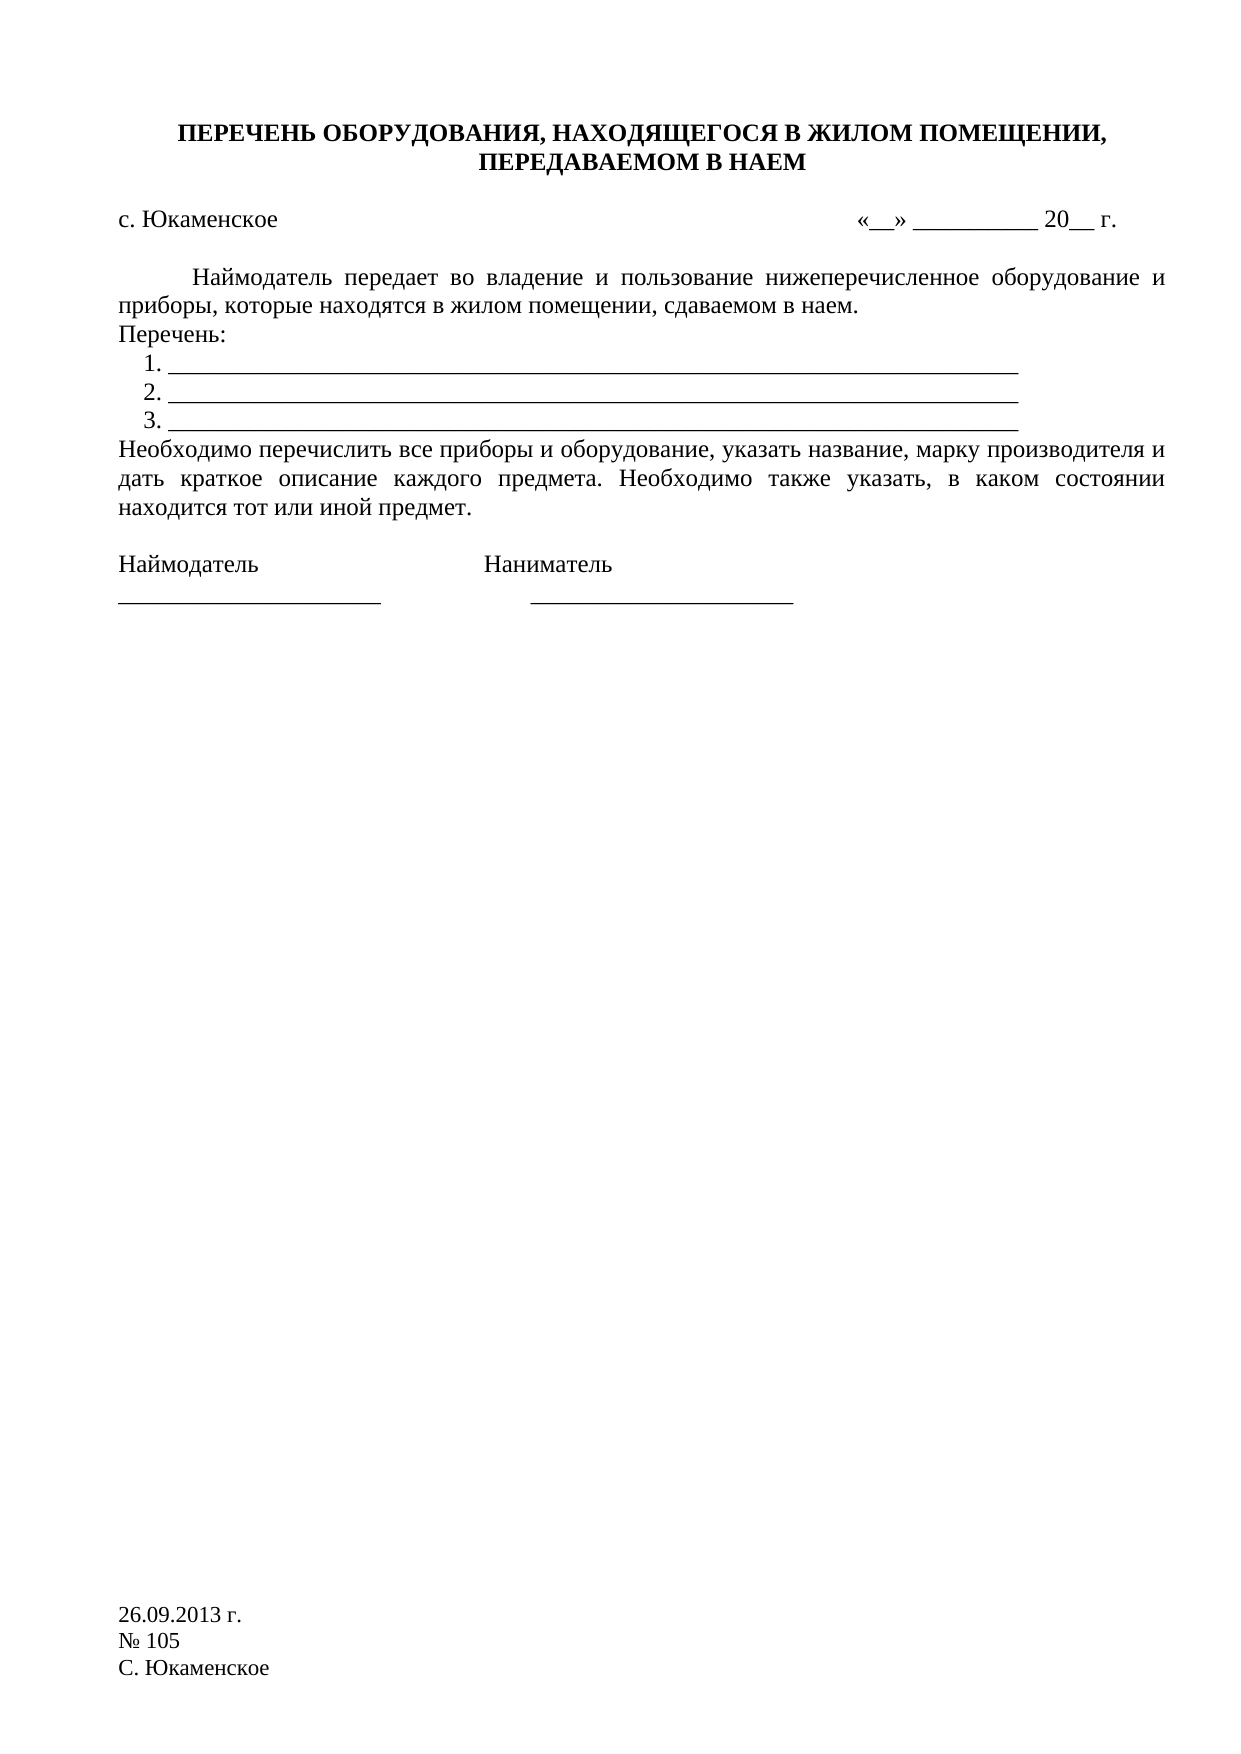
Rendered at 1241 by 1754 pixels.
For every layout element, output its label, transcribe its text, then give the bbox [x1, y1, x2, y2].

text 3. ____________________________________________________________________ [118, 406, 1167, 434]
text Перечень: [118, 319, 1167, 348]
text с. Юкаменское «__» __________ 20__ г. [118, 204, 1167, 233]
text Наймодатель Наниматель [118, 549, 1167, 578]
text ПЕРЕЧЕНЬ ОБОРУДОВАНИЯ, НАХОДЯЩЕГОСЯ В ЖИЛОМ ПОМЕЩЕНИИ, ПЕРЕДАВАЕМОМ В НАЕМ [118, 118, 1167, 176]
text 2. ____________________________________________________________________ [118, 377, 1167, 406]
text _____________________ _____________________ [118, 578, 1167, 607]
text 1. ____________________________________________________________________ [118, 348, 1167, 377]
text Необходимо перечислить все приборы и оборудование, указать название, марку производителя и дать краткое описание каждого предмета. Необходимо также указать, в каком состоянии находится тот или иной предмет. [118, 434, 1167, 521]
text Наймодатель передает во владение и пользование нижеперечисленное оборудование и приборы, которые находятся в жилом помещении, сдаваемом в наем. [118, 262, 1167, 319]
